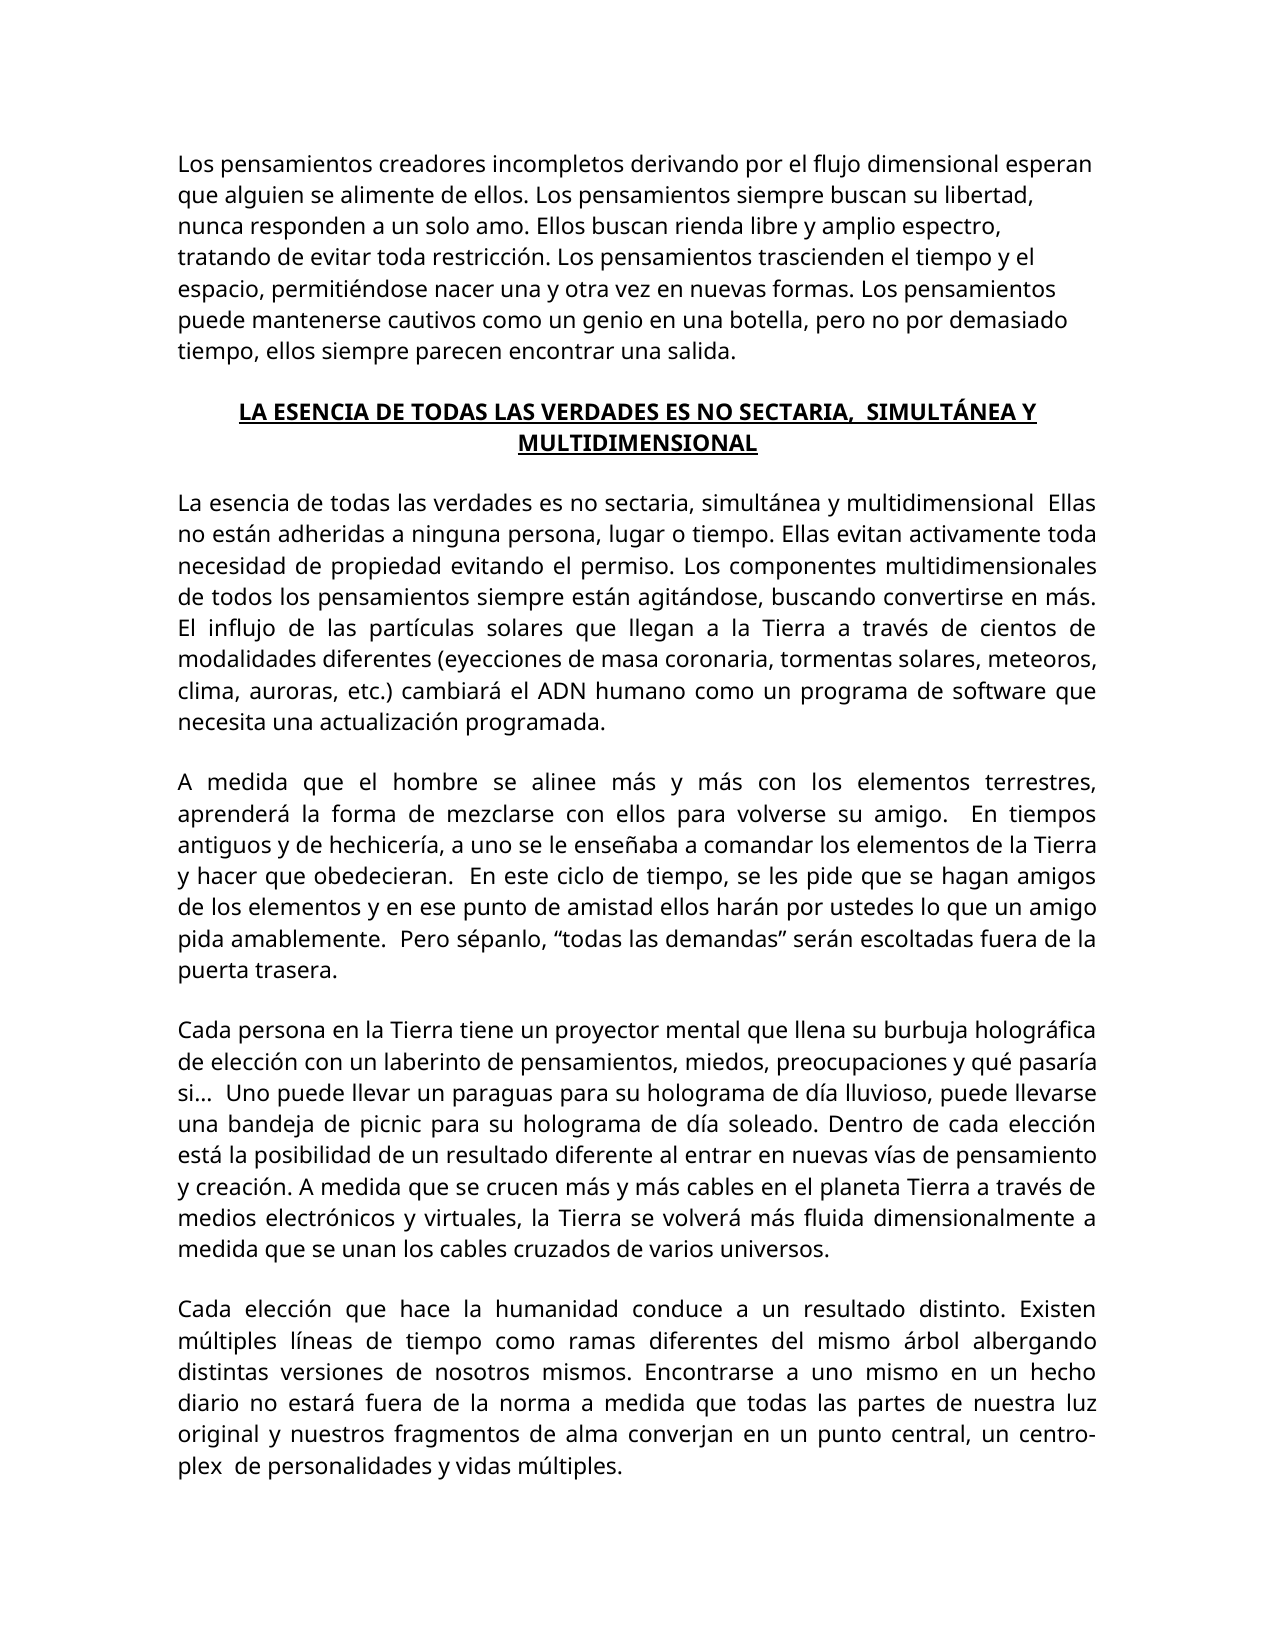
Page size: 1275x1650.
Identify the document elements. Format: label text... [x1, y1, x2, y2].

text La esencia de todas las verdades es no sectaria, simultánea y multidimensional Ellas no están adheridas a ninguna persona, lugar o tiempo. Ellas evitan activamente toda necesidad de propiedad evitando el permiso. Los componentes multidimensionales de todos los pensamientos siempre están agitándose, buscando convertirse en más. El influjo de las partículas solares que llegan a la Tierra a través de cientos de modalidades diferentes (eyecciones de masa coronaria, tormentas solares, meteoros, clima, auroras, etc.) cambiará el ADN humano como un programa de software que necesita una actualización programada. [177, 487, 1098, 737]
text Cada persona en la Tierra tiene un proyector mental que llena su burbuja holográfica de elección con un laberinto de pensamientos, miedos, preocupaciones y qué pasaría si… Uno puede llevar un paraguas para su holograma de día lluvioso, puede llevarse una bandeja de picnic para su holograma de día soleado. Dentro de cada elección está la posibilidad de un resultado diferente al entrar en nuevas vías de pensamiento y creación. A medida que se crucen más y más cables en el planeta Tierra a través de medios electrónicos y virtuales, la Tierra se volverá más fluida dimensionalmente a medida que se unan los cables cruzados de varios universos. [177, 1014, 1098, 1264]
text A medida que el hombre se alinee más y más con los elementos terrestres, aprenderá la forma de mezclarse con ellos para volverse su amigo. En tiempos antiguos y de hechicería, a uno se le enseñaba a comandar los elementos de la Tierra y hacer que obedecieran. En este ciclo de tiempo, se les pide que se hagan amigos de los elementos y en ese punto de amistad ellos harán por ustedes lo que un amigo pida amablemente. Pero sépanlo, “todas las demandas” serán escoltadas fuera de la puerta trasera. [177, 766, 1098, 985]
text Los pensamientos creadores incompletos derivando por el flujo dimensional esperan que alguien se alimente de ellos. Los pensamientos siempre buscan su libertad, nunca responden a un solo amo. Ellos buscan rienda libre y amplio espectro, tratando de evitar toda restricción. Los pensamientos trascienden el tiempo y el espacio, permitiéndose nacer una y otra vez en nuevas formas. Los pensamientos puede mantenerse cautivos como un genio en una botella, pero no por demasiado tiempo, ellos siempre parecen encontrar una salida. [177, 148, 1098, 366]
text Cada elección que hace la humanidad conduce a un resultado distinto. Existen múltiples líneas de tiempo como ramas diferentes del mismo árbol albergando distintas versiones de nosotros mismos. Encontrarse a uno mismo en un hecho diario no estará fuera de la norma a medida que todas las partes de nuestra luz original y nuestros fragmentos de alma converjan en un punto central, un centro-plex de personalidades y vidas múltiples. [177, 1293, 1098, 1481]
text LA ESENCIA DE TODAS LAS VERDADES ES NO SECTARIA, SIMULTÁNEA Y MULTIDIMENSIONAL [177, 396, 1098, 458]
